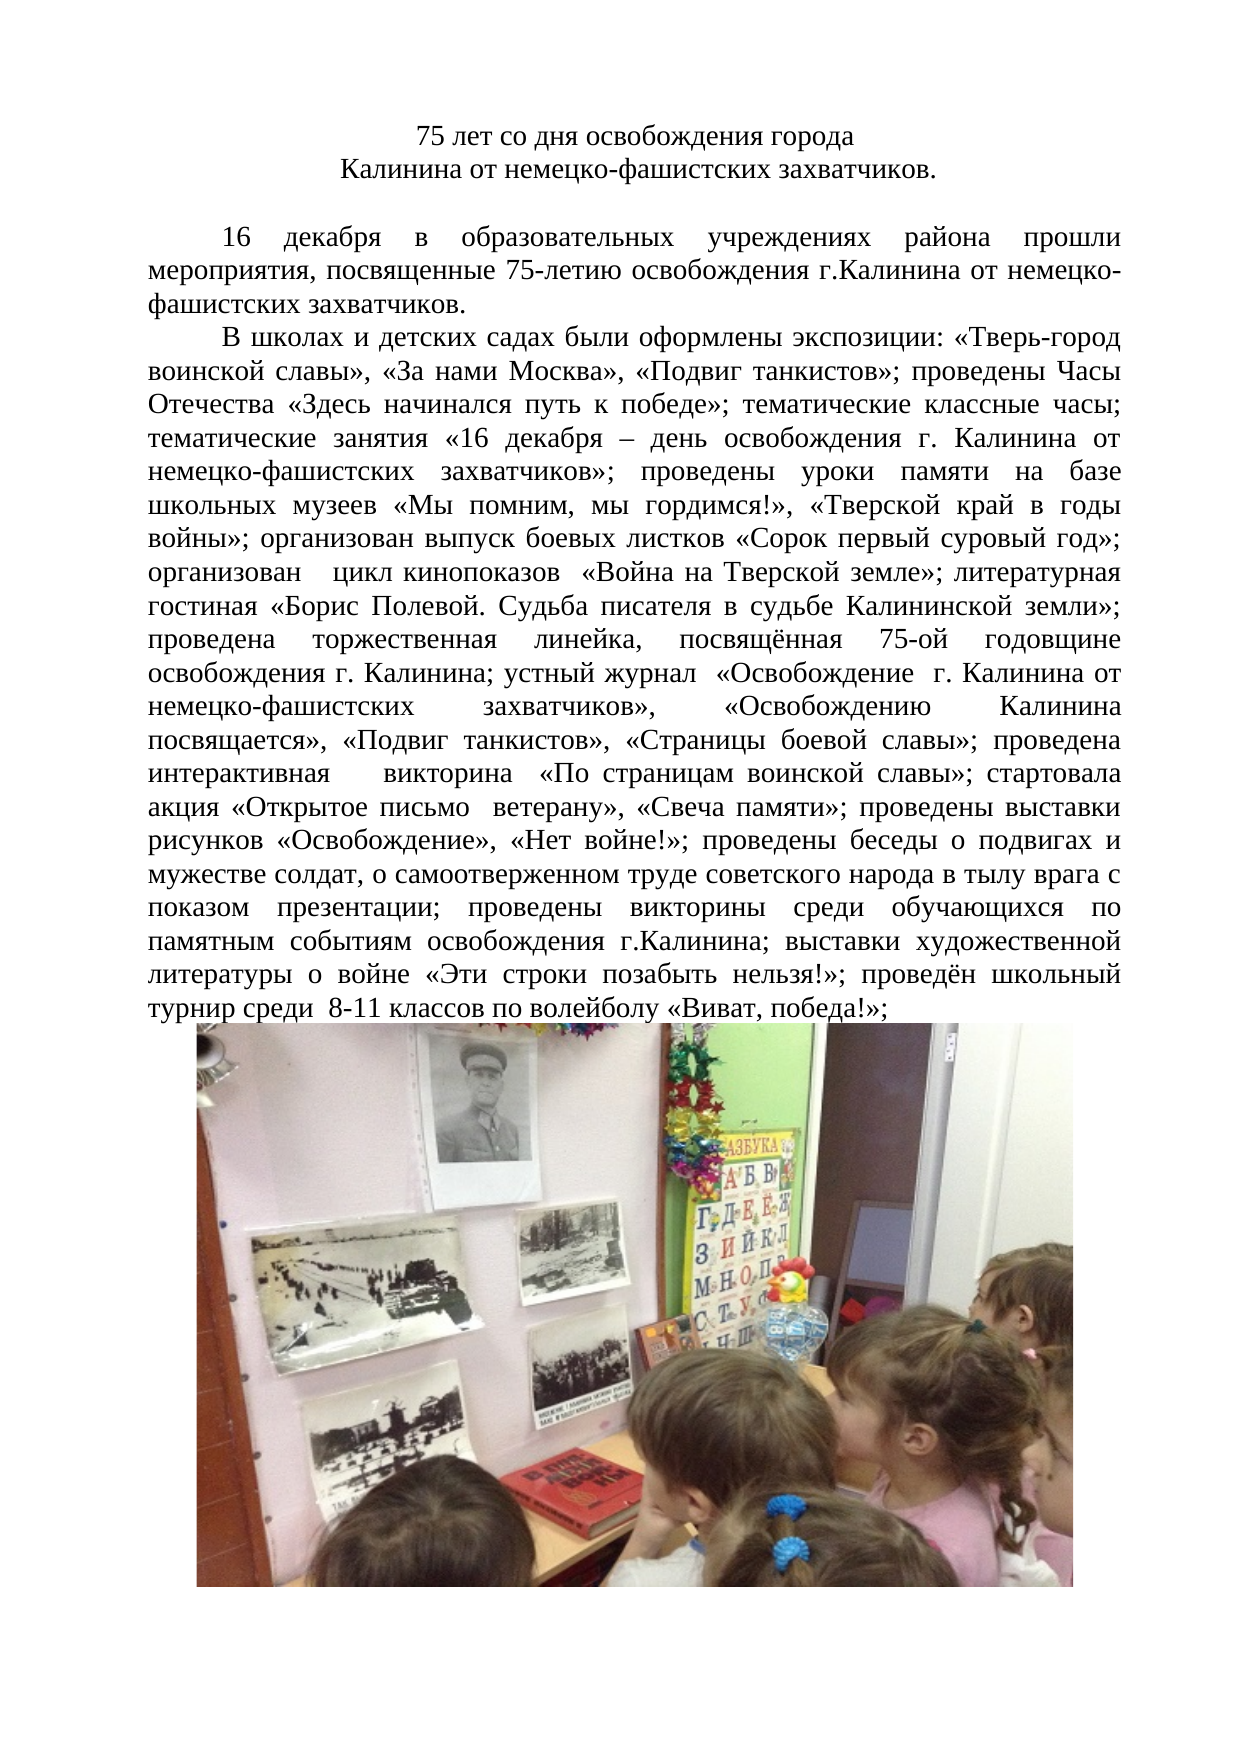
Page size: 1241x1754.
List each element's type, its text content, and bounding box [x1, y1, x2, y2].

text 16 декабря в образовательных учреждениях района прошли мероприятия, посвященные 75-летию освобождения г.Калинина от немецко-фашистских захватчиков. [148, 219, 1122, 319]
picture [196, 1023, 1074, 1587]
text В школах и детских садах были оформлены экспозиции: «Тверь-город воинской славы», «За нами Москва», «Подвиг танкистов»; проведены Часы Отечества «Здесь начинался путь к победе»; тематические классные часы; тематические занятия «16 декабря – день освобождения г. Калинина от немецко-фашистских захватчиков»; проведены уроки памяти на базе школьных музеев «Мы помним, мы гордимся!», «Тверской край в годы войны»; организован выпуск боевых листков «Сорок первый суровый год»; организован цикл кинопоказов «Война на Тверской земле»; литературная гостиная «Борис Полевой. Судьба писателя в судьбе Калининской земли»; проведена торжественная линейка, посвящённая 75-ой годовщине освобождения г. Калинина; устный журнал «Освобождение г. Калинина от немецко-фашистских захватчиков», «Освобождению Калинина посвящается», «Подвиг танкистов», «Страницы боевой славы»; проведена интерактивная викторина «По страницам воинской славы»; стартовала акция «Открытое письмо ветерану», «Свеча памяти»; проведены выставки рисунков «Освобождение», «Нет войне!»; проведены беседы о подвигах и мужестве солдат, о самоотверженном труде советского народа в тылу врага с показом презентации; проведены викторины среди обучающихся по памятным событиям освобождения г.Калинина; выставки художественной литературы о войне «Эти строки позабыть нельзя!»; проведён школьный турнир среди 8-11 классов по волейболу «Виват, победа!»; [148, 319, 1122, 1024]
text 75 лет со дня освобождения города [148, 118, 1122, 152]
text Калинина от немецко-фашистских захватчиков. [148, 152, 1122, 185]
